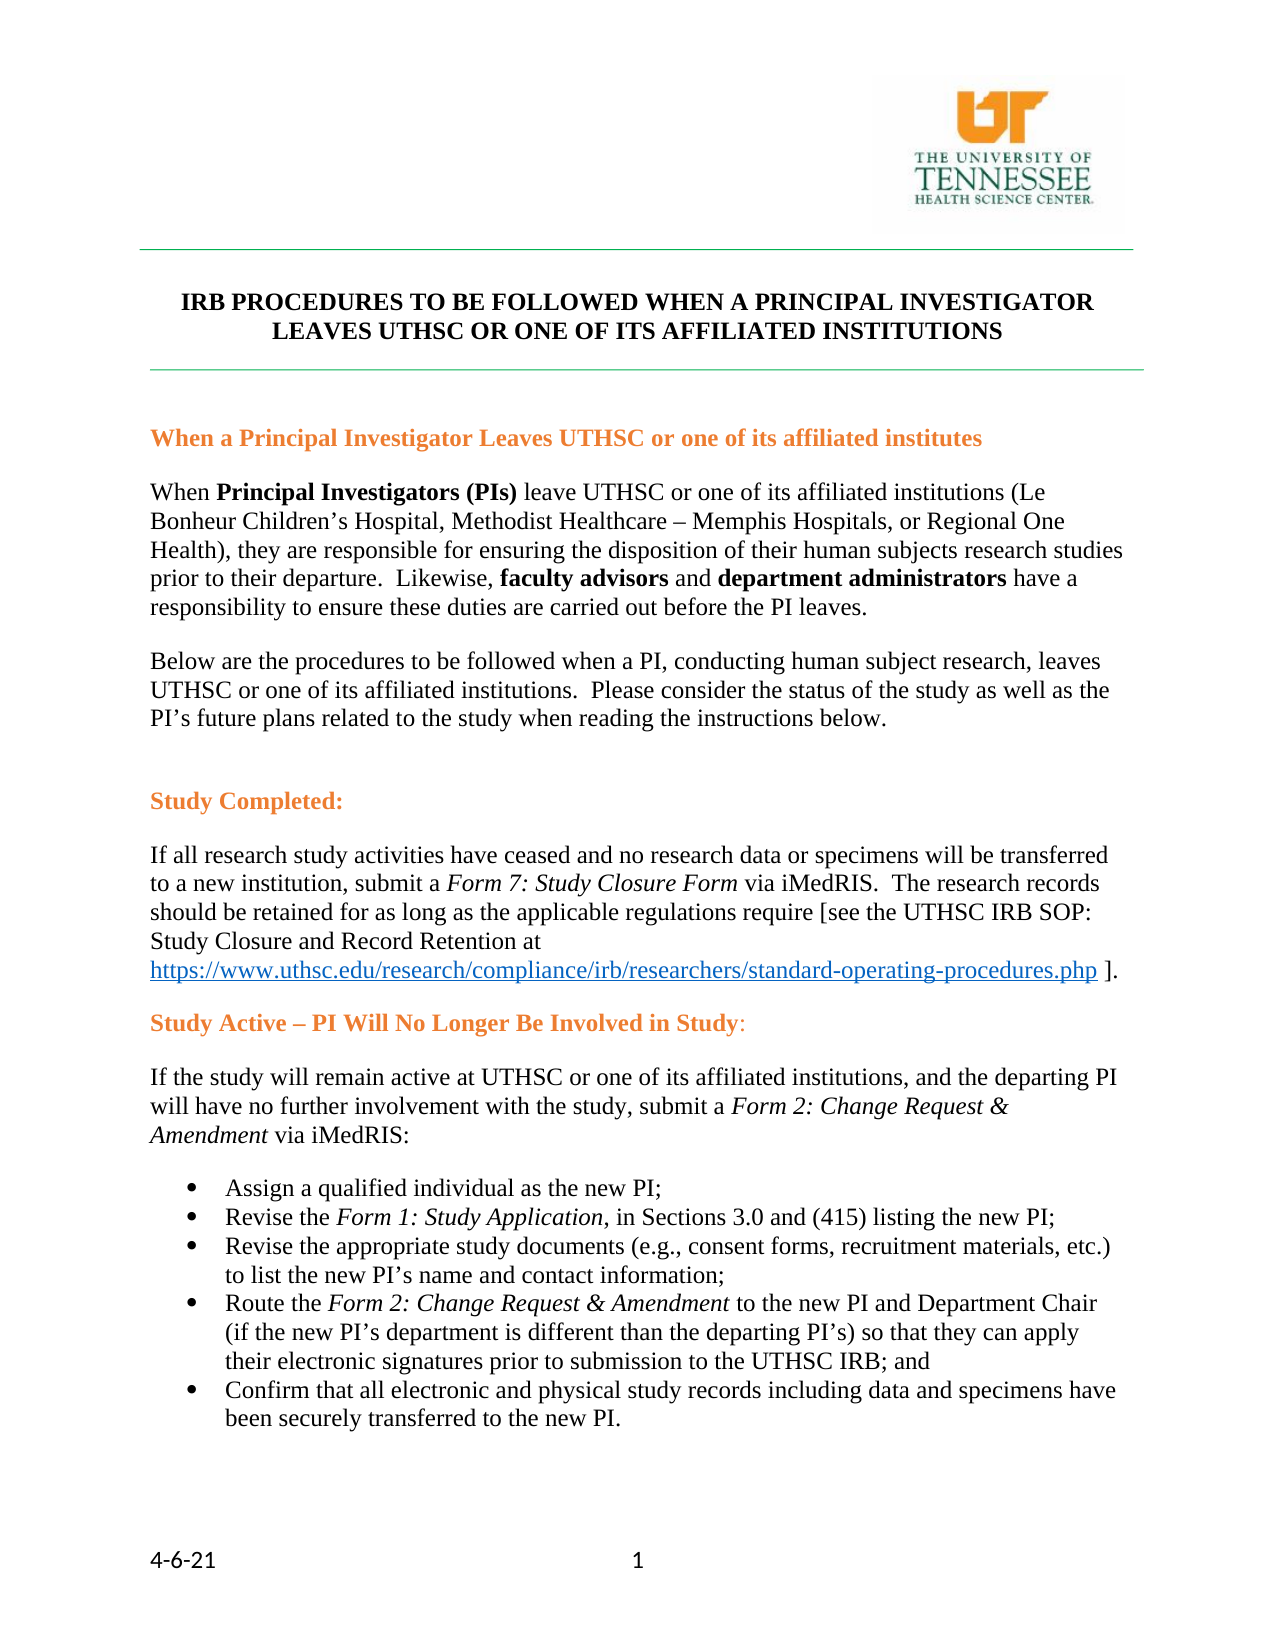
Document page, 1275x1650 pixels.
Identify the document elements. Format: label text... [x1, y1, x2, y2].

text If all research study activities have ceased and no research data or specimens will be transferred to a new institution, submit a Form 7: Study Closure Form via iMedRIS. The research records should be retained for as long as the applicable regulations require [see the UTHSC IRB SOP: Study Closure and Record Retention at https://www.uthsc.edu/research/compliance/irb/researchers/standard-operating-procedures.php ]. [150, 840, 1125, 983]
text When a Principal Investigator Leaves UTHSC or one of its affiliated institutes [150, 423, 1125, 452]
text Study Active – PI Will No Longer Be Involved in Study: [150, 1008, 1125, 1037]
text Study Completed: [150, 786, 1125, 815]
list Route the Form 2: Change Request & Amendment to the new PI and Department Chair (if the new PI’s department is different than the departing PI’s) so that they can apply their electronic signatures prior to submission to the UTHSC IRB; and [187, 1288, 1125, 1375]
list Confirm that all electronic and physical study records including data and specimens have been securely transferred to the new PI. [187, 1375, 1125, 1432]
text If the study will remain active at UTHSC or one of its affiliated institutions, and the departing PI will have no further involvement with the study, submit a Form 2: Change Request & Amendment via iMedRIS: [150, 1062, 1125, 1148]
text IRB PROCEDURES TO BE FOLLOWED WHEN A PRINCIPAL INVESTIGATOR LEAVES UTHSC OR ONE OF ITS AFFILIATED INSTITUTIONS [150, 287, 1125, 345]
text Below are the procedures to be followed when a PI, conducting human subject research, leaves UTHSC or one of its affiliated institutions. Please consider the status of the study as well as the PI’s future plans related to the study when reading the instructions below. [150, 646, 1125, 732]
picture [872, 75, 1125, 234]
list Revise the Form 1: Study Application, in Sections 3.0 and (415) listing the new PI; [187, 1202, 1125, 1231]
text When Principal Investigators (PIs) leave UTHSC or one of its affiliated institutions (Le Bonheur Children’s Hospital, Methodist Healthcare – Memphis Hospitals, or Regional One Health), they are responsible for ensuring the disposition of their human subjects research studies prior to their departure. Likewise, faculty advisors and department administrators have a responsibility to ensure these duties are carried out before the PI leaves. [150, 477, 1125, 621]
list Assign a qualified individual as the new PI; [187, 1173, 1125, 1202]
list Revise the appropriate study documents (e.g., consent forms, recruitment materials, etc.) to list the new PI’s name and contact information; [187, 1231, 1125, 1288]
